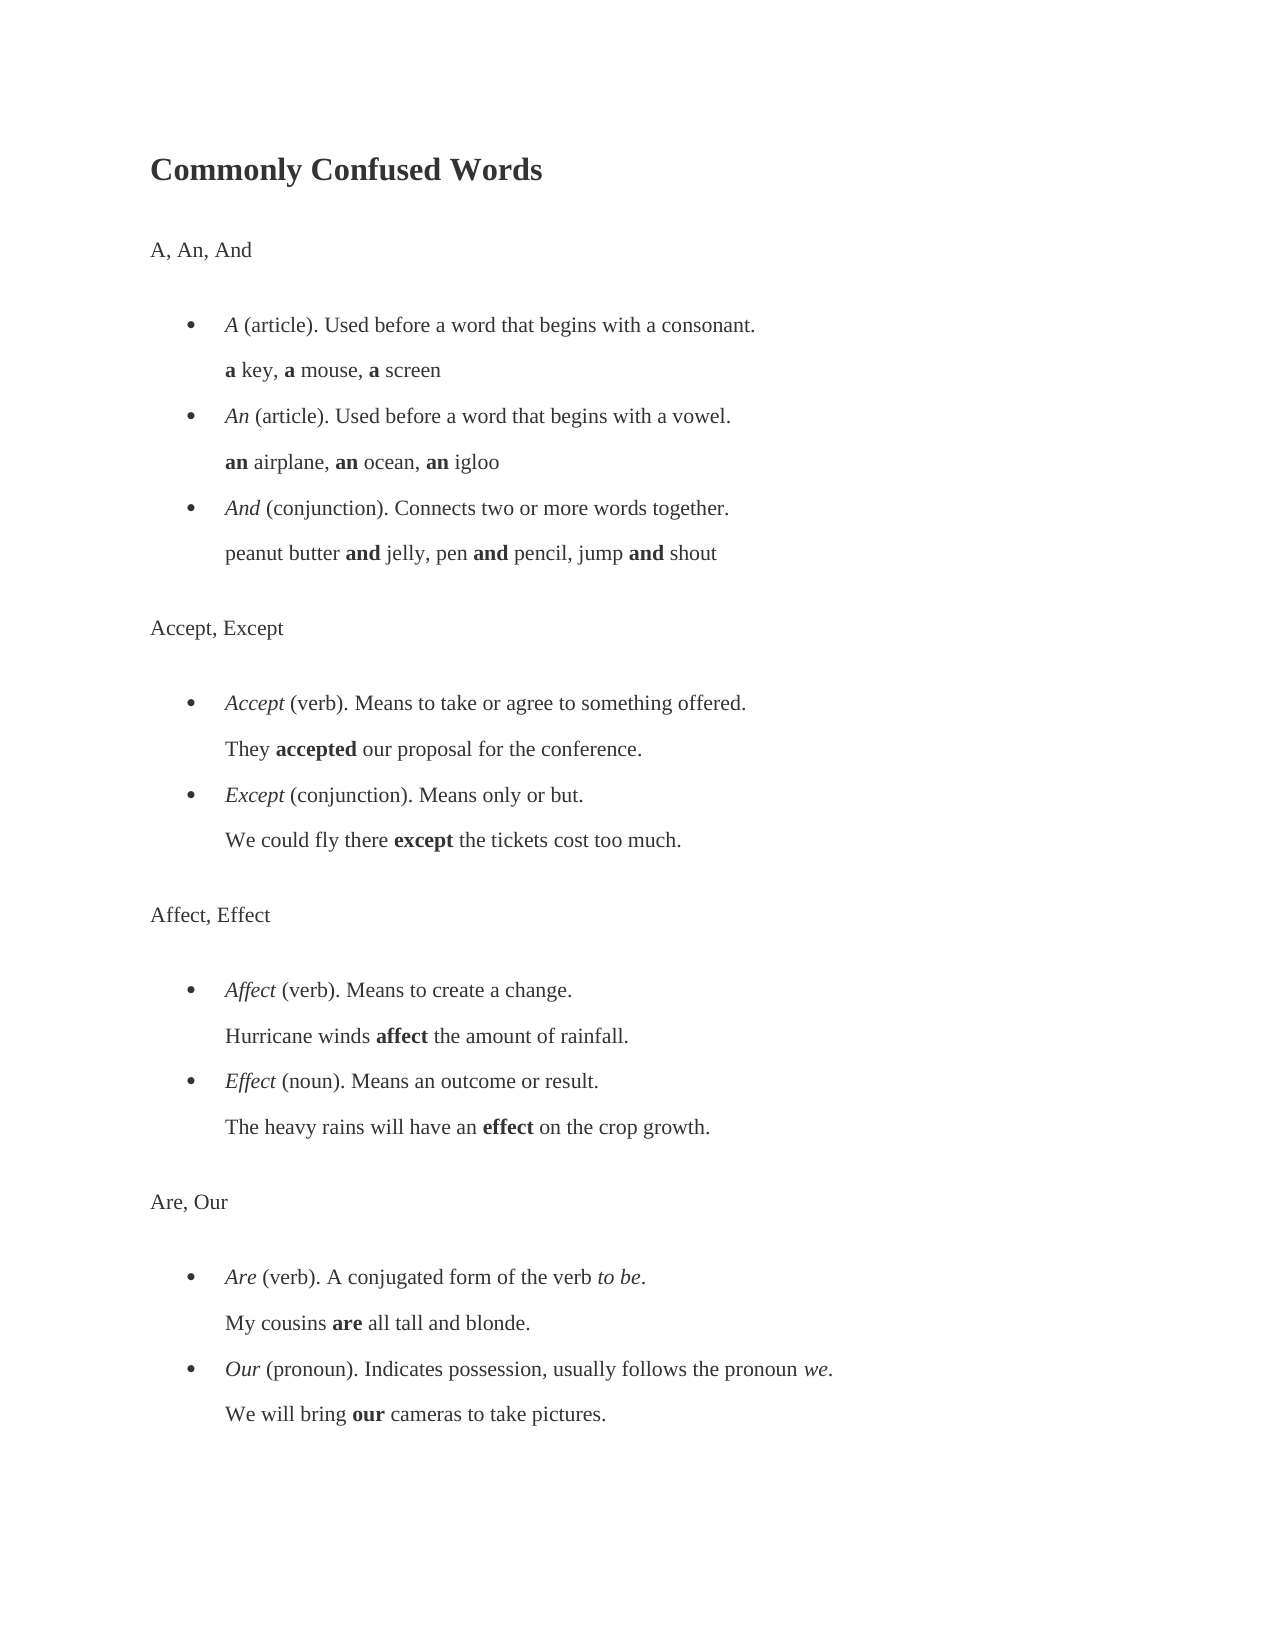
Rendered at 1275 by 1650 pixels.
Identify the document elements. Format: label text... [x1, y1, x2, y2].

list Affect (verb). Means to create a change. [187, 957, 1125, 1002]
list A (article). Used before a word that begins with a consonant. [187, 291, 1125, 337]
text A, An, And [150, 216, 1125, 262]
list Accept (verb). Means to take or agree to something offered. [187, 669, 1125, 715]
text Commonly Confused Words [150, 150, 1125, 187]
list Except (conjunction). Means only or but. [187, 761, 1125, 807]
text My cousins are all tall and blonde. [225, 1289, 1125, 1335]
list An (article). Used before a word that begins with a vowel. [187, 383, 1125, 428]
list Effect (noun). Means an outcome or result. [187, 1048, 1125, 1094]
list And (conjunction). Connects two or more words together. [187, 474, 1125, 520]
text Accept, Except [150, 595, 1125, 640]
text We could fly there except the tickets cost too much. [225, 807, 1125, 852]
text Are, Our [150, 1169, 1125, 1214]
text They accepted our proposal for the conference. [225, 715, 1125, 761]
text Affect, Effect [150, 882, 1125, 927]
text peanut butter and jelly, pen and pencil, jump and shout [225, 520, 1125, 566]
text We will bring our cameras to take pictures. [225, 1381, 1125, 1426]
text a key, a mouse, a screen [225, 337, 1125, 383]
text Hurricane winds affect the amount of rainfall. [225, 1002, 1125, 1048]
text an airplane, an ocean, an igloo [225, 428, 1125, 474]
list Are (verb). A conjugated form of the verb to be. [187, 1243, 1125, 1289]
text The heavy rains will have an effect on the crop growth. [225, 1094, 1125, 1139]
list Our (pronoun). Indicates possession, usually follows the pronoun we. [187, 1335, 1125, 1381]
